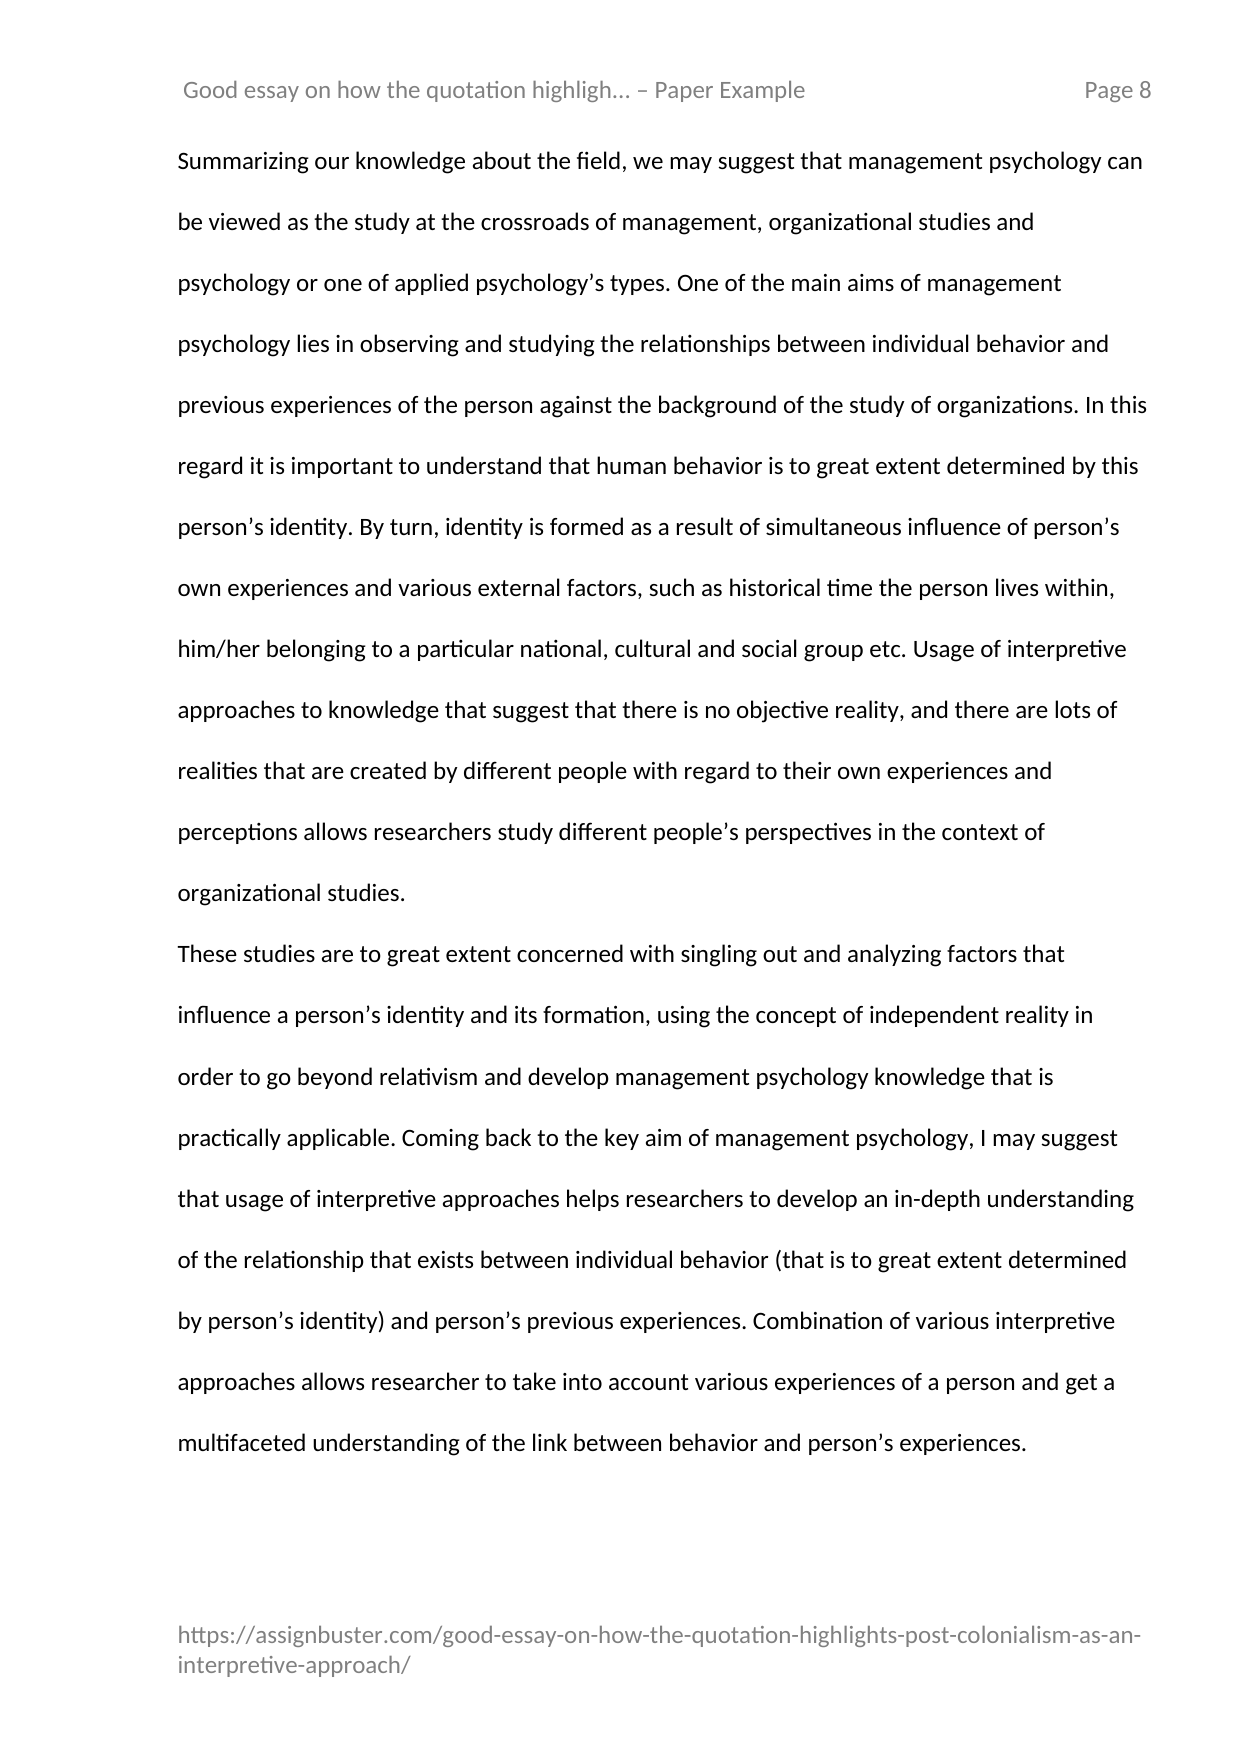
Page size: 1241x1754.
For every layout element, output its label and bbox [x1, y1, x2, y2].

text [177, 145, 1152, 1457]
